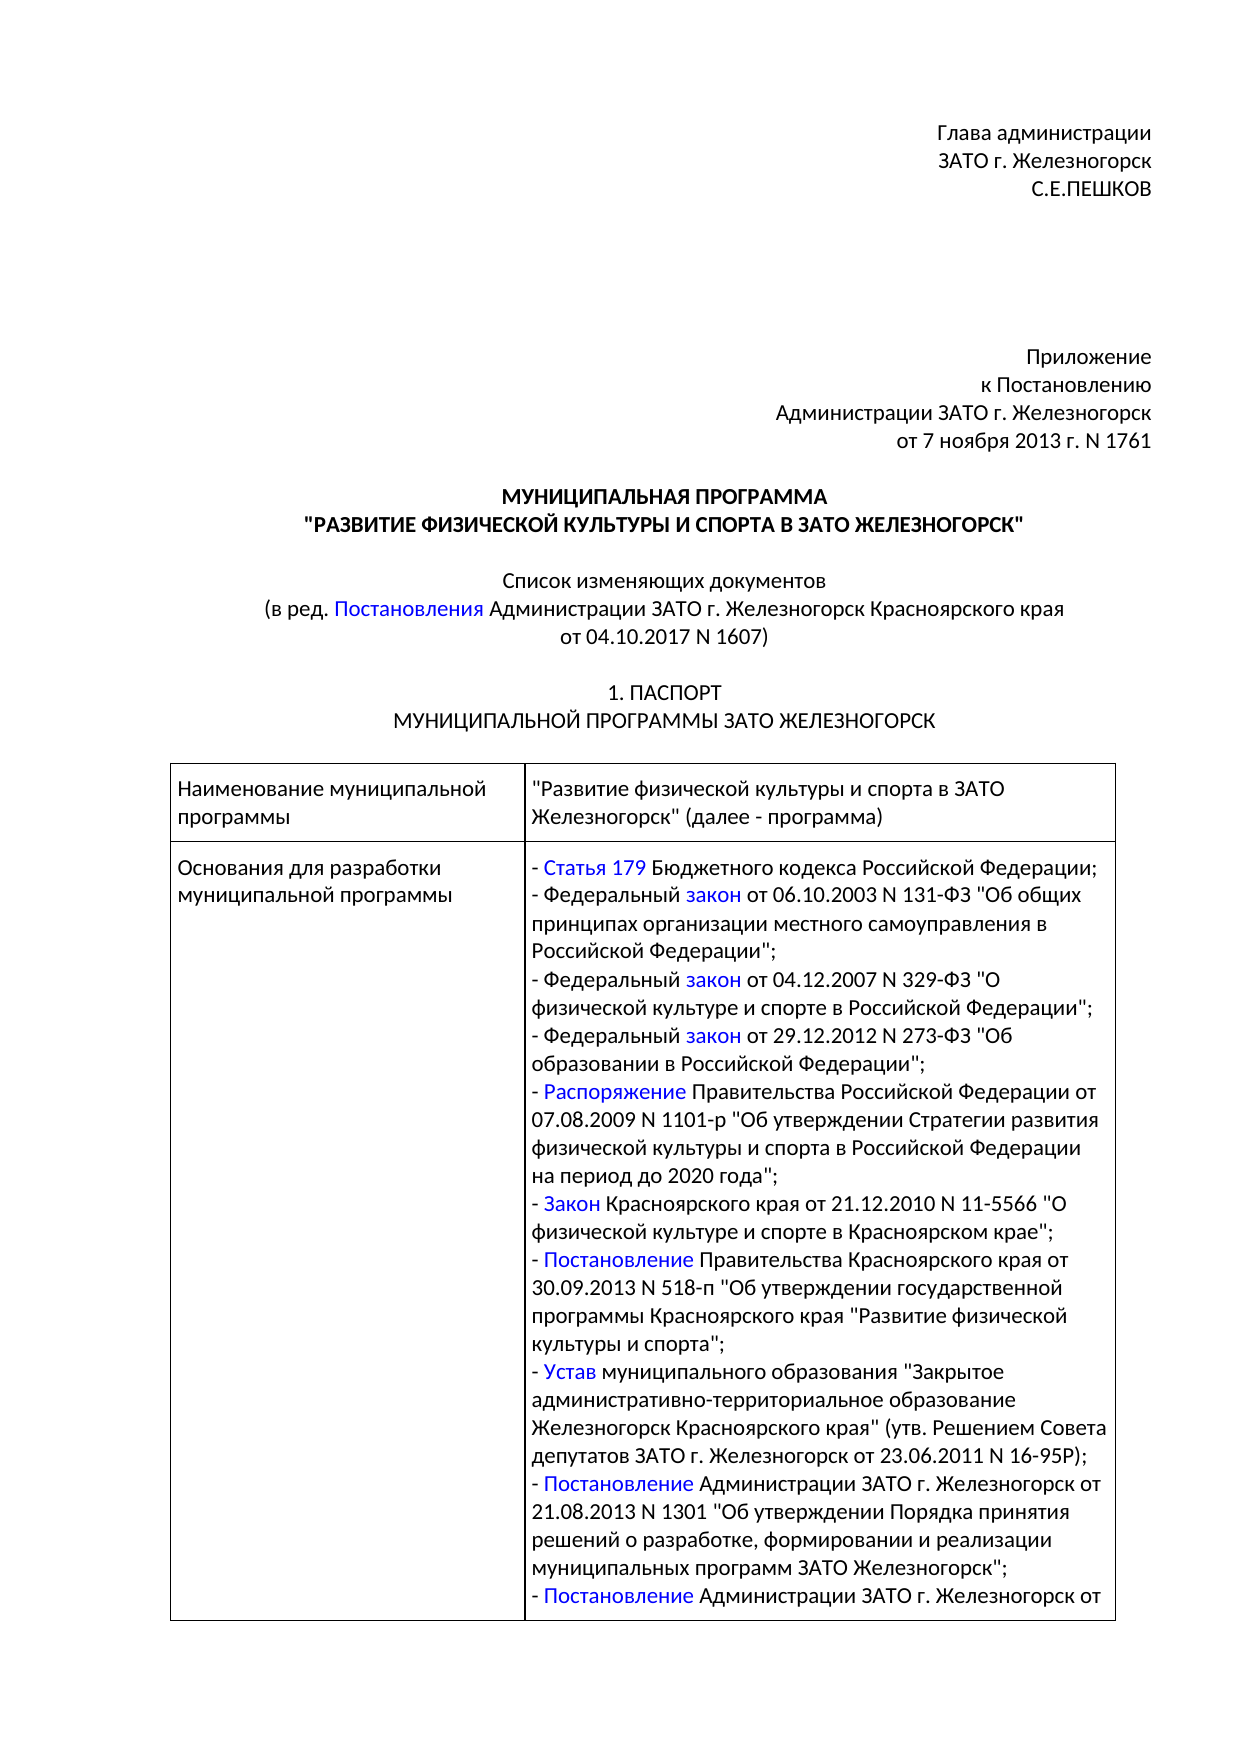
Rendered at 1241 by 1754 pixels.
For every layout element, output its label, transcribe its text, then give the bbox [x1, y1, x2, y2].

table_header Наименование муниципальной программы [171, 764, 524, 841]
title МУНИЦИПАЛЬНАЯ ПРОГРАММА [177, 482, 1152, 510]
table_header "Развитие физической культуры и спорта в ЗАТО Железногорск" (далее - программа) [526, 764, 1115, 841]
text (в ред. Постановления Администрации ЗАТО г. Железногорск Красноярского края [177, 594, 1152, 622]
title "РАЗВИТИЕ ФИЗИЧЕСКОЙ КУЛЬТУРЫ И СПОРТА В ЗАТО ЖЕЛЕЗНОГОРСК" [177, 510, 1152, 538]
text 1. ПАСПОРТ [177, 678, 1152, 707]
text С.Е.ПЕШКОВ [177, 174, 1152, 202]
text Приложение [177, 342, 1152, 370]
text Администрации ЗАТО г. Железногорск [177, 398, 1152, 426]
text к Постановлению [177, 370, 1152, 398]
text от 04.10.2017 N 1607) [177, 622, 1152, 651]
text ЗАТО г. Железногорск [177, 146, 1152, 174]
text Глава администрации [177, 118, 1152, 146]
text Список изменяющих документов [177, 566, 1152, 594]
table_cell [171, 842, 524, 1620]
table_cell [526, 842, 1115, 1620]
text от 7 ноября 2013 г. N 1761 [177, 426, 1152, 454]
text МУНИЦИПАЛЬНОЙ ПРОГРАММЫ ЗАТО ЖЕЛЕЗНОГОРСК [177, 707, 1152, 734]
